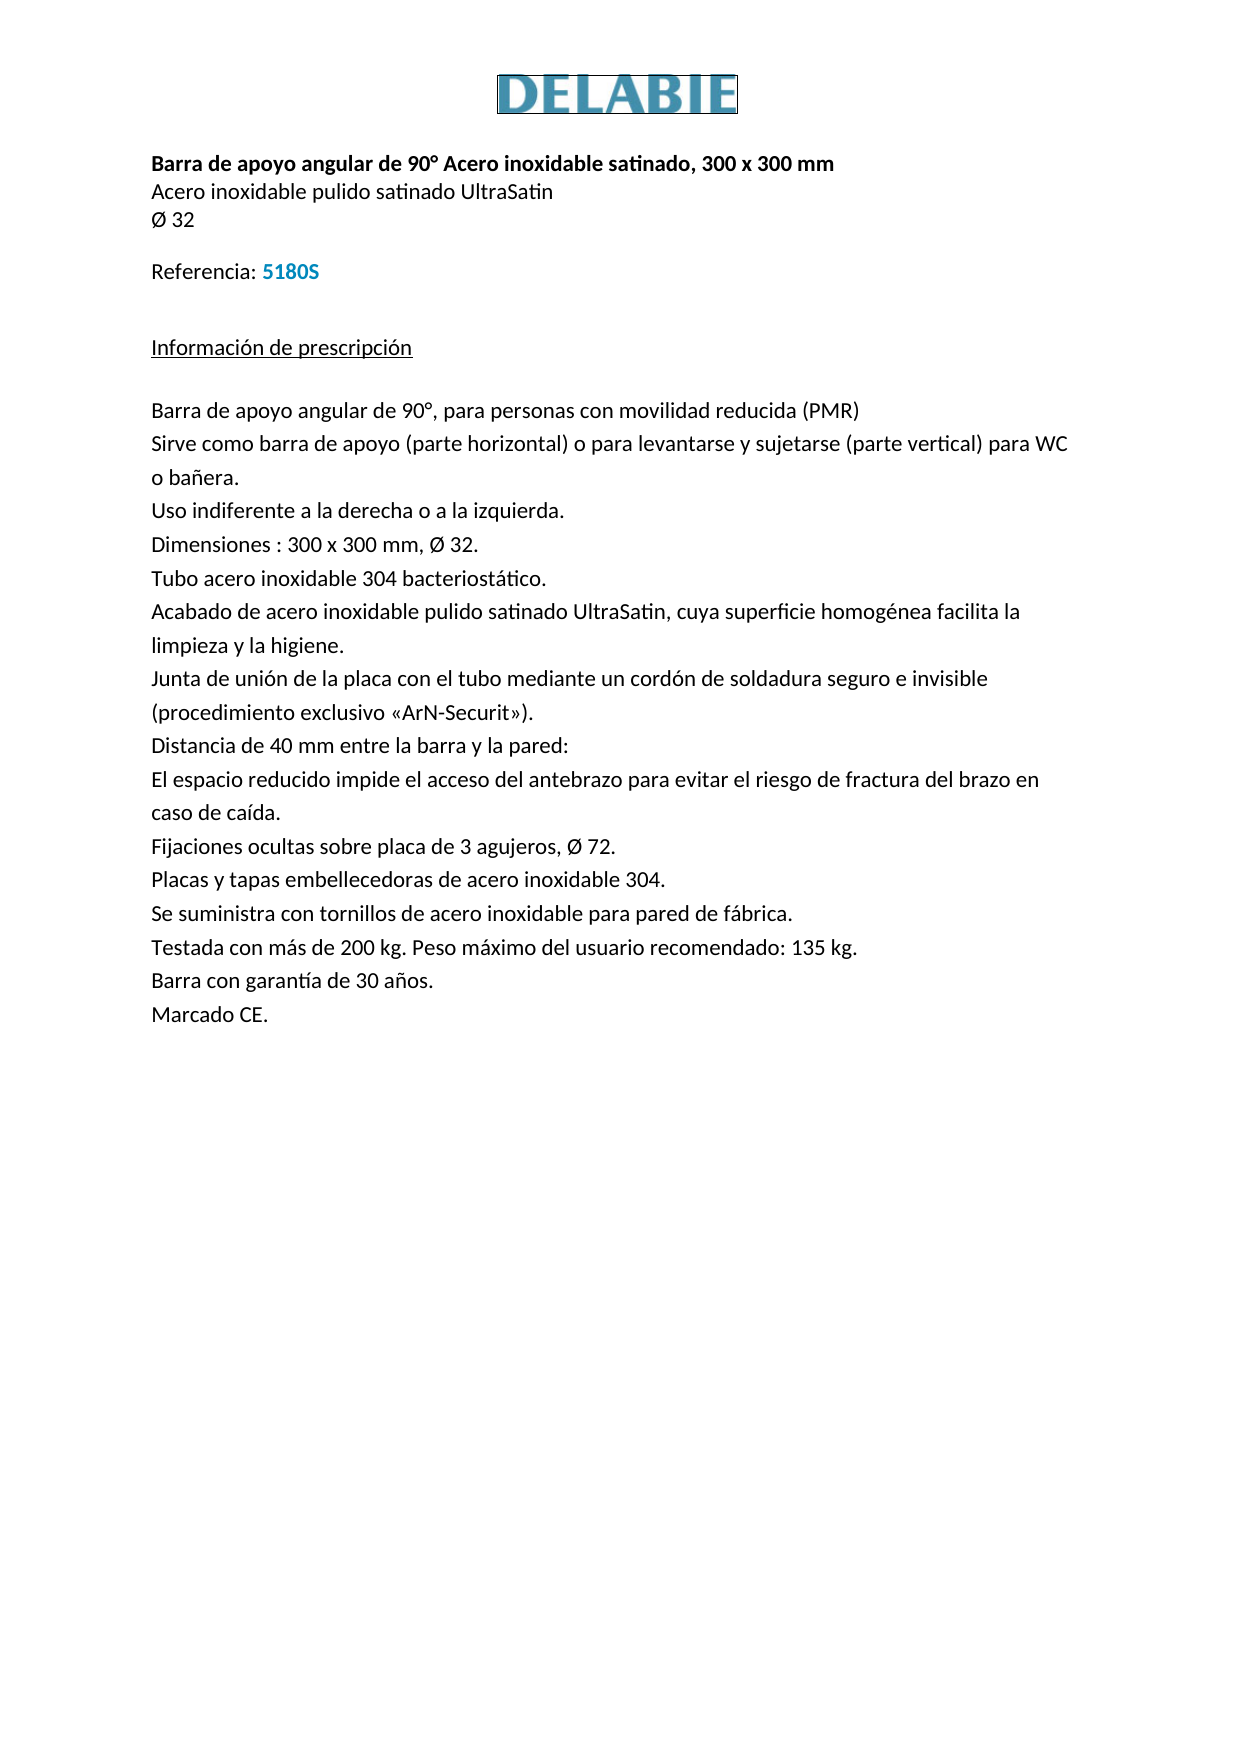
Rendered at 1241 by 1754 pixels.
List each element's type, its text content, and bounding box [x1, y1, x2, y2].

text Barra de apoyo angular de 90°, para personas con movilidad reducida (PMR) [151, 396, 1084, 424]
text Acero inoxidable pulido satinado UltraSatin [151, 177, 1084, 205]
text Se suministra con tornillos de acero inoxidable para pared de fábrica. [151, 899, 1084, 927]
text Barra de apoyo angular de 90° Acero inoxidable satinado, 300 x 300 mm [151, 149, 1084, 177]
text Testada con más de 200 kg. Peso máximo del usuario recomendado: 135 kg. [151, 933, 1084, 961]
text Acabado de acero inoxidable pulido satinado UltraSatin, cuya superficie homogénea facilita la limpieza y la higiene. [151, 597, 1084, 659]
text Ø 32 [151, 205, 1084, 233]
text El espacio reducido impide el acceso del antebrazo para evitar el riesgo de fractura del brazo en caso de caída. [151, 765, 1084, 827]
text Distancia de 40 mm entre la barra y la pared: [151, 731, 1084, 759]
text Placas y tapas embellecedoras de acero inoxidable 304. [151, 866, 1084, 894]
picture [498, 76, 737, 113]
text Información de prescripción [151, 333, 1084, 361]
text Fijaciones ocultas sobre placa de 3 agujeros, Ø 72. [151, 832, 1084, 860]
text Uso indiferente a la derecha o a la izquierda. [151, 497, 1084, 525]
text Junta de unión de la placa con el tubo mediante un cordón de soldadura seguro e invisible (procedimiento exclusivo «ArN-Securit»). [151, 664, 1084, 726]
text Tubo acero inoxidable 304 bacteriostático. [151, 564, 1084, 592]
text Dimensiones : 300 x 300 mm, Ø 32. [151, 530, 1084, 558]
text Sirve como barra de apoyo (parte horizontal) o para levantarse y sujetarse (parte vertical) para WC o bañera. [151, 429, 1084, 491]
text Referencia: 5180S [151, 257, 1084, 285]
text Barra con garantía de 30 años. [151, 966, 1084, 994]
text Marcado CE. [151, 1000, 1084, 1028]
